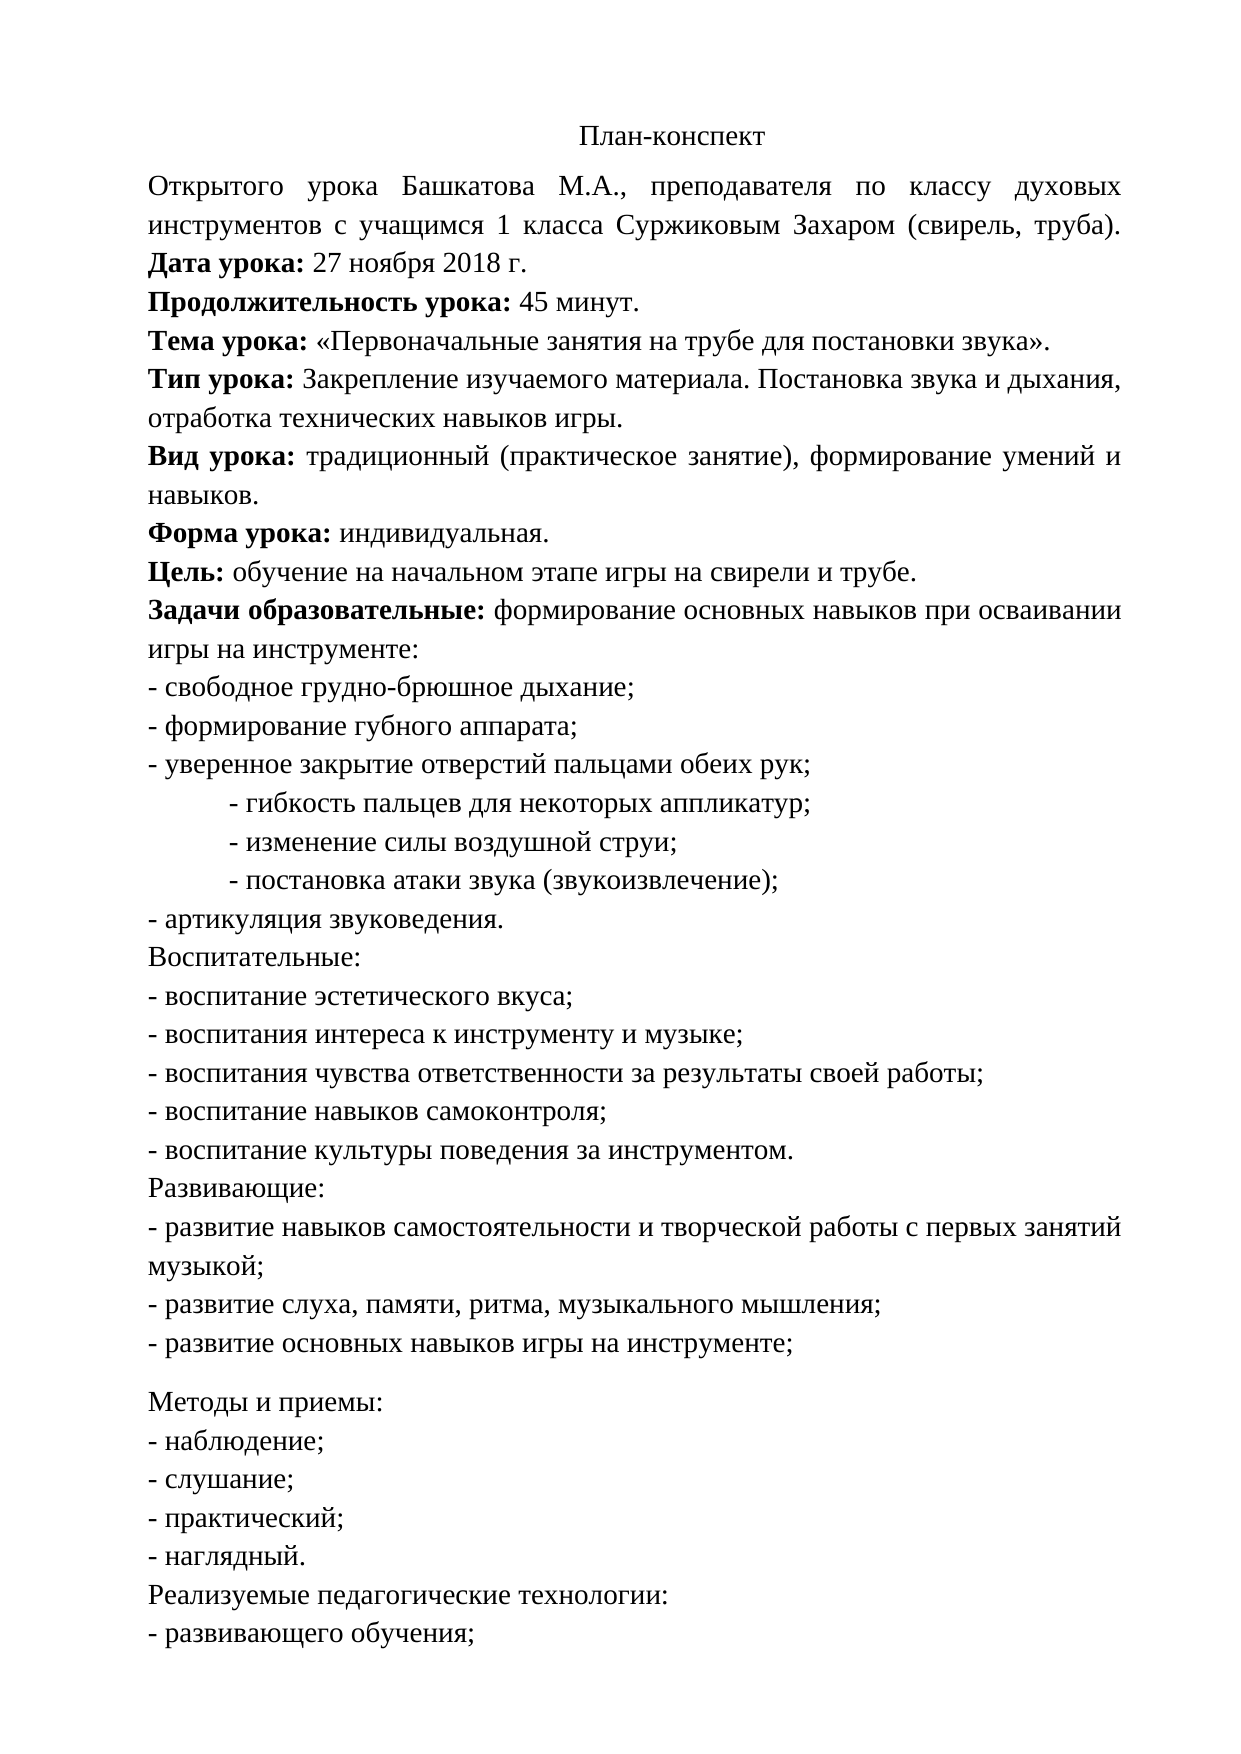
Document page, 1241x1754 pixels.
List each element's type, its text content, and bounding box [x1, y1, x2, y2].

text - наблюдение; - слушание; - практический; - наглядный. [148, 1423, 1122, 1572]
text Развивающие: - развитие навыков самостоятельности и творческой работы с первых занятий музыкой; - развитие слуха, памяти, ритма, музыкального мышления; - развитие основных навыков игры на инструменте; [148, 1171, 1122, 1358]
text Методы и приемы: [148, 1384, 1122, 1418]
text Воспитательные: - воспитание эстетического вкуса; - воспитания интереса к инструменту и музыке; - воспитания чувства ответственности за результаты своей работы; - воспитание навыков самоконтроля; - воспитание культуры поведения за инструментом. [148, 939, 1122, 1166]
text План-конспект [148, 118, 1122, 152]
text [148, 1577, 1122, 1649]
text - артикуляция звуковедения. [148, 901, 1122, 934]
text Открытого урока Башкатова М.А., преподавателя по классу духовых инструментов с учащимся 1 класса Суржиковым Захаром (свирель, труба). Дата урока: 27 ноября 2018 г. Продолжительность урока: 45 минут. Тема урока: «Первоначальные занятия на трубе для постановки звука». Тип урока: Закрепление изучаемого материала. Постановка звука и дыхания, отработка технических навыков игры. Вид урока: традиционный (практическое занятие), формирование умений и навыков. Форма урока: индивидуальная. Цель: обучение на начальном этапе игры на свирели и трубе. Задачи образовательные: формирование основных навыков при осваивании игры на инструменте: - свободное грудно-брюшное дыхание; - формирование губного аппарата; - уверенное закрытие отверстий пальцами обеих рук; - гибкость пальцев для некоторых аппликатур; - изменение силы воздушной струи; - постановка атаки звука (звукоизвлечение); [148, 168, 1122, 896]
